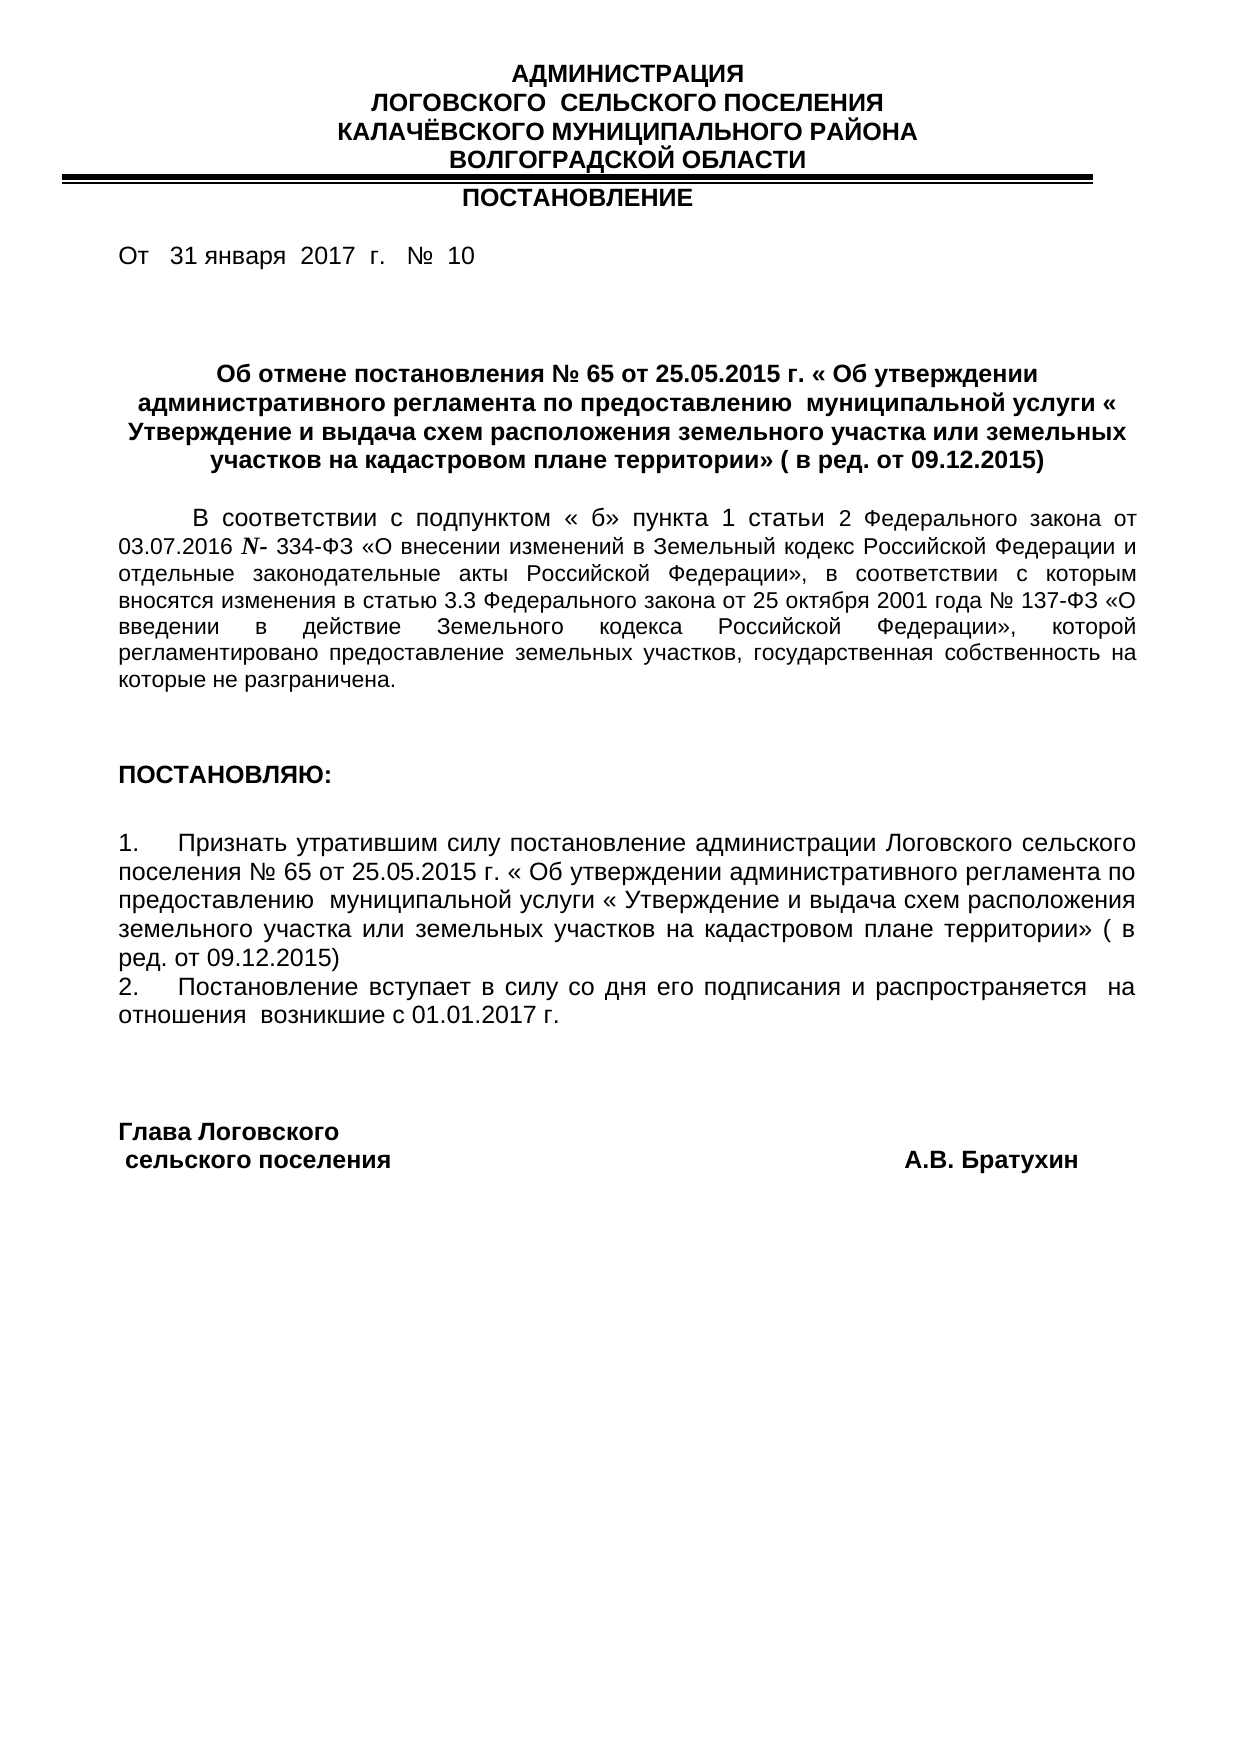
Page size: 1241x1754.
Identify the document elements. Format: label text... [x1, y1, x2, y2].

text ЛОГОВСКОГО СЕЛЬСКОГО ПОСЕЛЕНИЯ [118, 88, 1137, 117]
table_header ПОСТАНОВЛЕНИЕ [62, 184, 1093, 212]
list Постановление вступает в силу со дня его подписания и распространяется на отношения возникшие с 01.01.2017 г. [118, 972, 1137, 1029]
text От 31 января 2017 г. № 10 [118, 241, 1137, 270]
text КАЛАЧЁВСКОГО МУНИЦИПАЛЬНОГО РАЙОНА [118, 117, 1137, 145]
text В соответствии с подпунктом « б» пункта 1 статьи 2 Федерального закона от 03.07.2016 N- 334-ФЗ «О внесении изменений в Земельный кодекс Российской Федерации и отдельные законодательные акты Российской Федерации», в соответствии с которым вносятся изменения в статью 3.3 Федерального закона от 25 октября 2001 года № 137-ФЗ «О введении в действие Земельного кодекса Российской Федерации», которой регламентировано предоставление земельных участков, государственная собственность на которые не разграничена. [118, 503, 1137, 692]
text Об отмене постановления № 65 от 25.05.2015 г. « Об утверждении административного регламента по предоставлению муниципальной услуги « Утверждение и выдача схем расположения земельного участка или земельных участков на кадастровом плане территории» ( в ред. от 09.12.2015) [118, 359, 1137, 474]
text АДМИНИСТРАЦИЯ [118, 59, 1137, 88]
text сельского поселения А.В. Братухин [118, 1146, 1137, 1174]
text ПОСТАНОВЛЯЮ: [118, 760, 1137, 789]
text ВОЛГОГРАДСКОЙ ОБЛАСТИ [118, 145, 1137, 174]
text Глава Логовского [118, 1117, 1137, 1146]
list Признать утратившим силу постановление администрации Логовского сельского поселения № 65 от 25.05.2015 г. « Об утверждении административного регламента по предоставлению муниципальной услуги « Утверждение и выдача схем расположения земельного участка или земельных участков на кадастровом плане территории» ( в ред. от 09.12.2015) [118, 828, 1137, 972]
